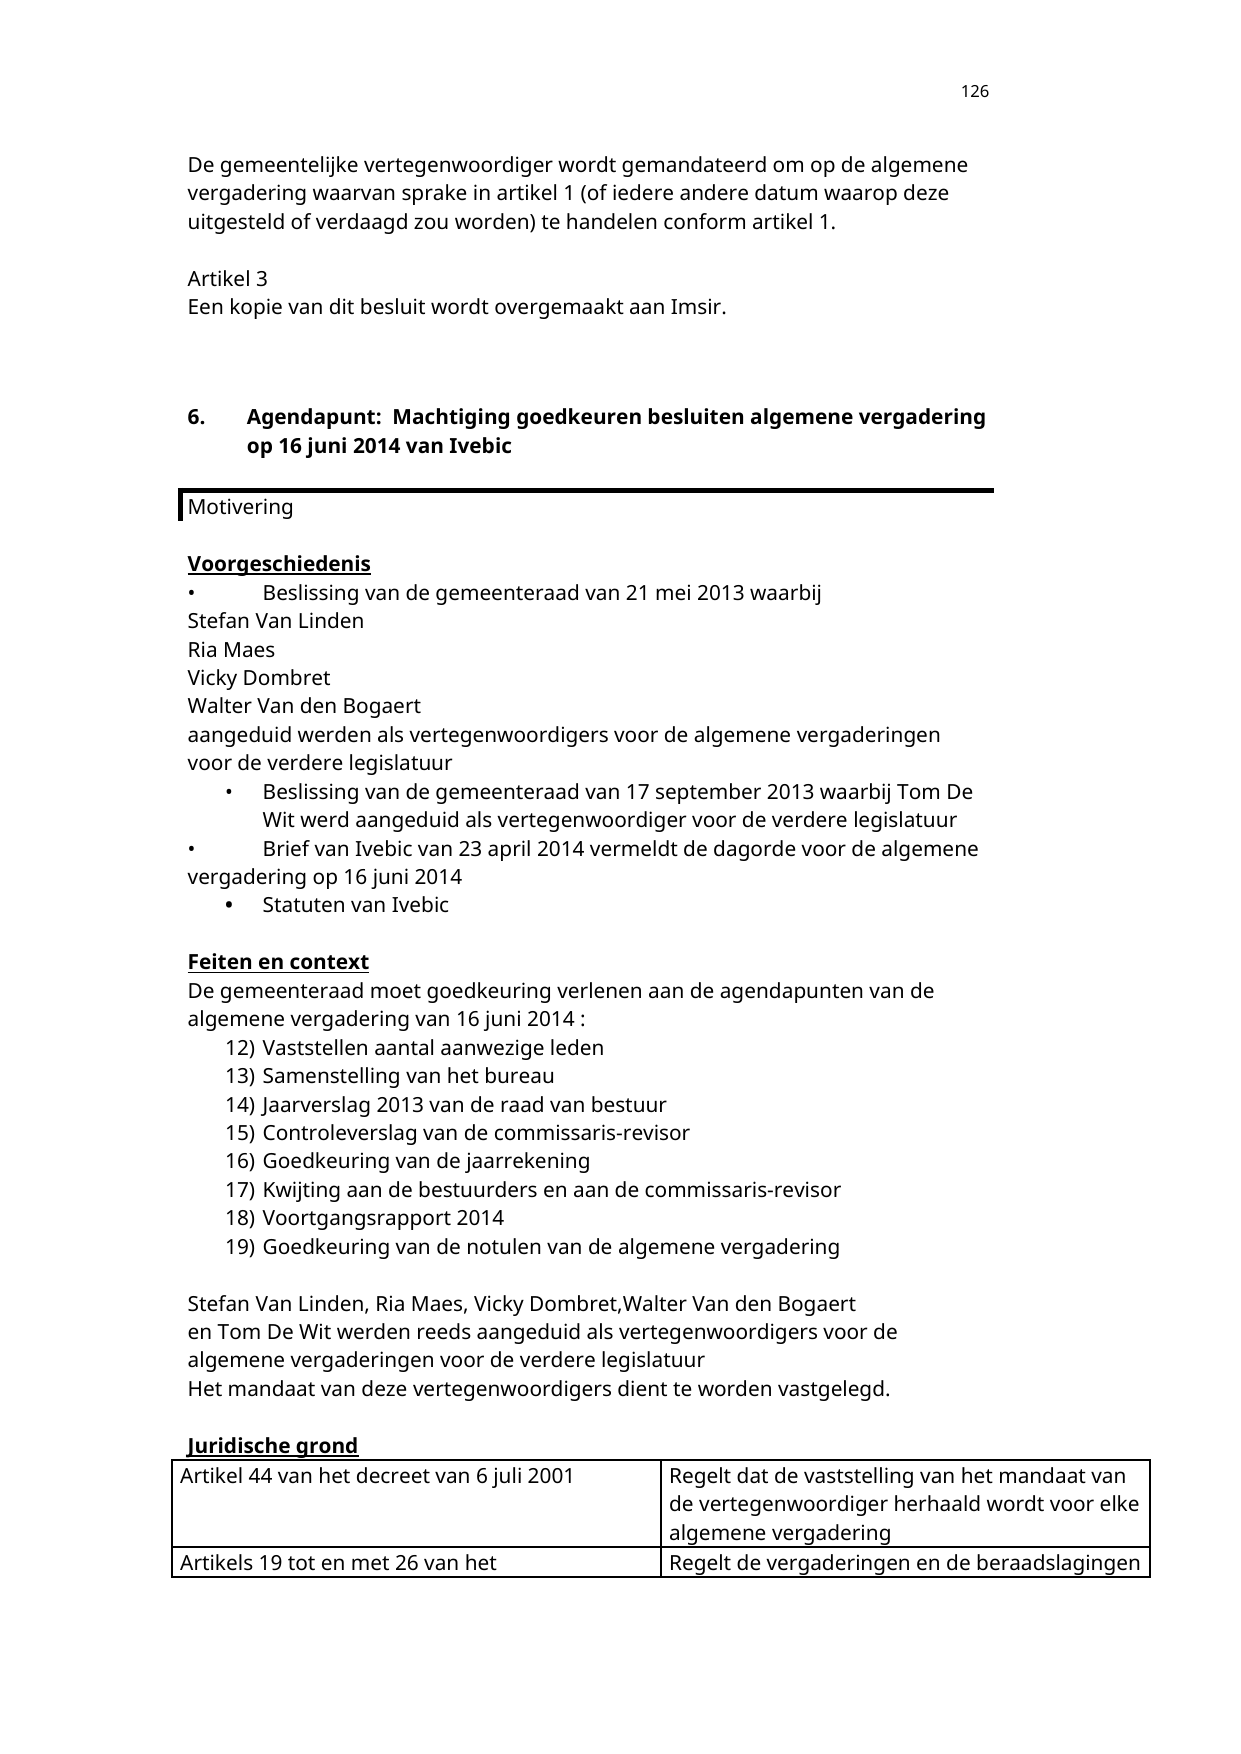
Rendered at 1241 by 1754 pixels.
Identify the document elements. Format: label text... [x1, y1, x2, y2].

text • Beslissing van de gemeenteraad van 21 mei 2013 waarbij [187, 578, 989, 606]
list Samenstelling van het bureau [225, 1061, 989, 1090]
text Het mandaat van deze vertegenwoordigers dient te worden vastgelegd. [187, 1374, 989, 1402]
list Goedkeuring van de jaarrekening [225, 1147, 989, 1175]
text Een kopie van dit besluit wordt overgemaakt aan Imsir. [187, 292, 989, 321]
text De gemeentelijke vertegenwoordiger wordt gemandateerd om op de algemene vergadering waarvan sprake in artikel 1 (of iedere andere datum waarop deze uitgesteld of verdaagd zou worden) te handelen conform artikel 1. [187, 150, 989, 235]
text Feiten en context [187, 947, 989, 976]
text De gemeenteraad moet goedkeuring verlenen aan de agendapunten van de algemene vergadering van 16 juni 2014 : [187, 976, 989, 1033]
list Statuten van Ivebic [225, 891, 989, 919]
text aangeduid werden als vertegenwoordigers voor de algemene vergaderingen voor de verdere legislatuur [187, 720, 989, 777]
list Beslissing van de gemeenteraad van 17 september 2013 waarbij Tom De Wit werd aangeduid als vertegenwoordiger voor de verdere legislatuur [225, 777, 989, 834]
list Voortgangsrapport 2014 [225, 1203, 989, 1232]
list Kwijting aan de bestuurders en aan de commissaris-revisor [225, 1175, 989, 1203]
list Jaarverslag 2013 van de raad van bestuur [225, 1090, 989, 1118]
table_header Regelt dat de vaststelling van het mandaat van de vertegenwoordiger herhaald wordt voor elke algemene vergadering [662, 1461, 1149, 1546]
table_header Artikel 44 van het decreet van 6 juli 2001 [173, 1461, 660, 1546]
table_header Motivering [183, 493, 994, 521]
list Controleverslag van de commissaris-revisor [225, 1118, 989, 1147]
text Juridische grond [187, 1431, 989, 1459]
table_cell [662, 1548, 1149, 1576]
text en Tom De Wit werden reeds aangeduid als vertegenwoordigers voor de algemene vergaderingen voor de verdere legislatuur [187, 1317, 989, 1374]
text Voorgeschiedenis [187, 549, 989, 578]
text Artikel 3 [187, 264, 989, 292]
text Stefan Van Linden, Ria Maes, Vicky Dombret,Walter Van den Bogaert [187, 1289, 989, 1317]
text Ria Maes [187, 635, 989, 663]
list Goedkeuring van de notulen van de algemene vergadering [225, 1232, 989, 1260]
text • Brief van Ivebic van 23 april 2014 vermeldt de dagorde voor de algemene vergadering op 16 juni 2014 [187, 834, 989, 891]
list Vaststellen aantal aanwezige leden [225, 1033, 989, 1061]
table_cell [173, 1548, 660, 1576]
text Walter Van den Bogaert [187, 692, 989, 720]
text Stefan Van Linden [187, 606, 989, 635]
text 6. Agendapunt: Machtiging goedkeuren besluiten algemene vergadering op 16 juni 2014 van Ivebic [187, 402, 989, 459]
text Vicky Dombret [187, 663, 989, 692]
